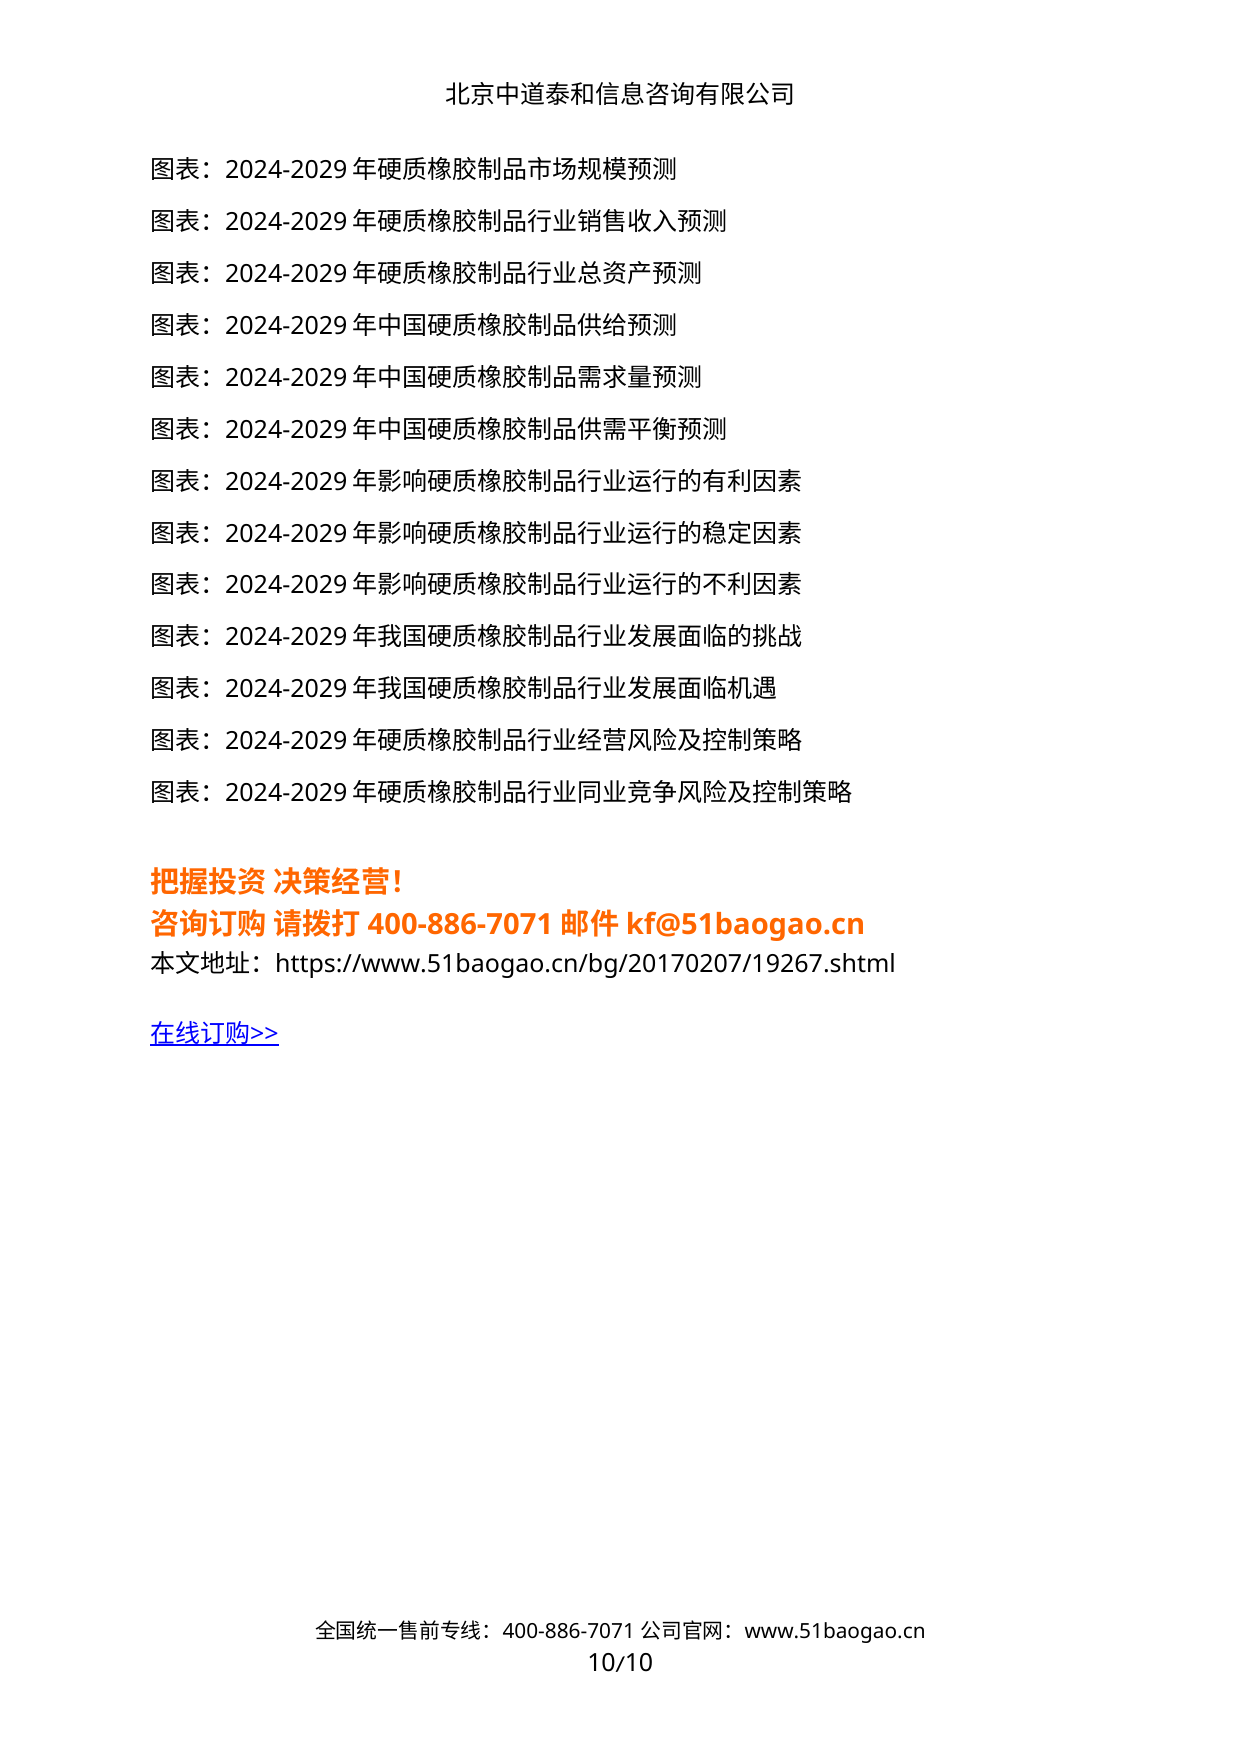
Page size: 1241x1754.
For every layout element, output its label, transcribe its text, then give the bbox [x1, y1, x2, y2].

text 图表：2024-2029年硬质橡胶制品行业经营风险及控制策略 [150, 721, 1090, 757]
text 图表：2024-2029年中国硬质橡胶制品供需平衡预测 [150, 409, 1090, 446]
text 图表：2024-2029年我国硬质橡胶制品行业发展面临机遇 [150, 669, 1090, 705]
text 图表：2024-2029年影响硬质橡胶制品行业运行的不利因素 [150, 565, 1090, 601]
text 图表：2024-2029年我国硬质橡胶制品行业发展面临的挑战 [150, 617, 1090, 653]
text 图表：2024-2029年中国硬质橡胶制品需求量预测 [150, 357, 1090, 394]
text 图表：2024-2029年影响硬质橡胶制品行业运行的有利因素 [150, 461, 1090, 497]
text 图表：2024-2029年硬质橡胶制品市场规模预测 [150, 150, 1090, 186]
text 把握投资 决策经营！咨询订购 请拨打 400-886-7071 邮件 kf@51baogao.cn本文地址：https://www.51baogao.cn/bg/20170207/19267.shtml [150, 824, 1090, 979]
text 图表：2024-2029年硬质橡胶制品行业销售收入预测 [150, 202, 1090, 238]
text 图表：2024-2029年中国硬质橡胶制品供给预测 [150, 306, 1090, 342]
text 在线订购>> [150, 979, 1090, 1050]
text 图表：2024-2029年硬质橡胶制品行业同业竞争风险及控制策略 [150, 772, 1090, 809]
text 图表：2024-2029年影响硬质橡胶制品行业运行的稳定因素 [150, 513, 1090, 549]
text 图表：2024-2029年硬质橡胶制品行业总资产预测 [150, 254, 1090, 290]
